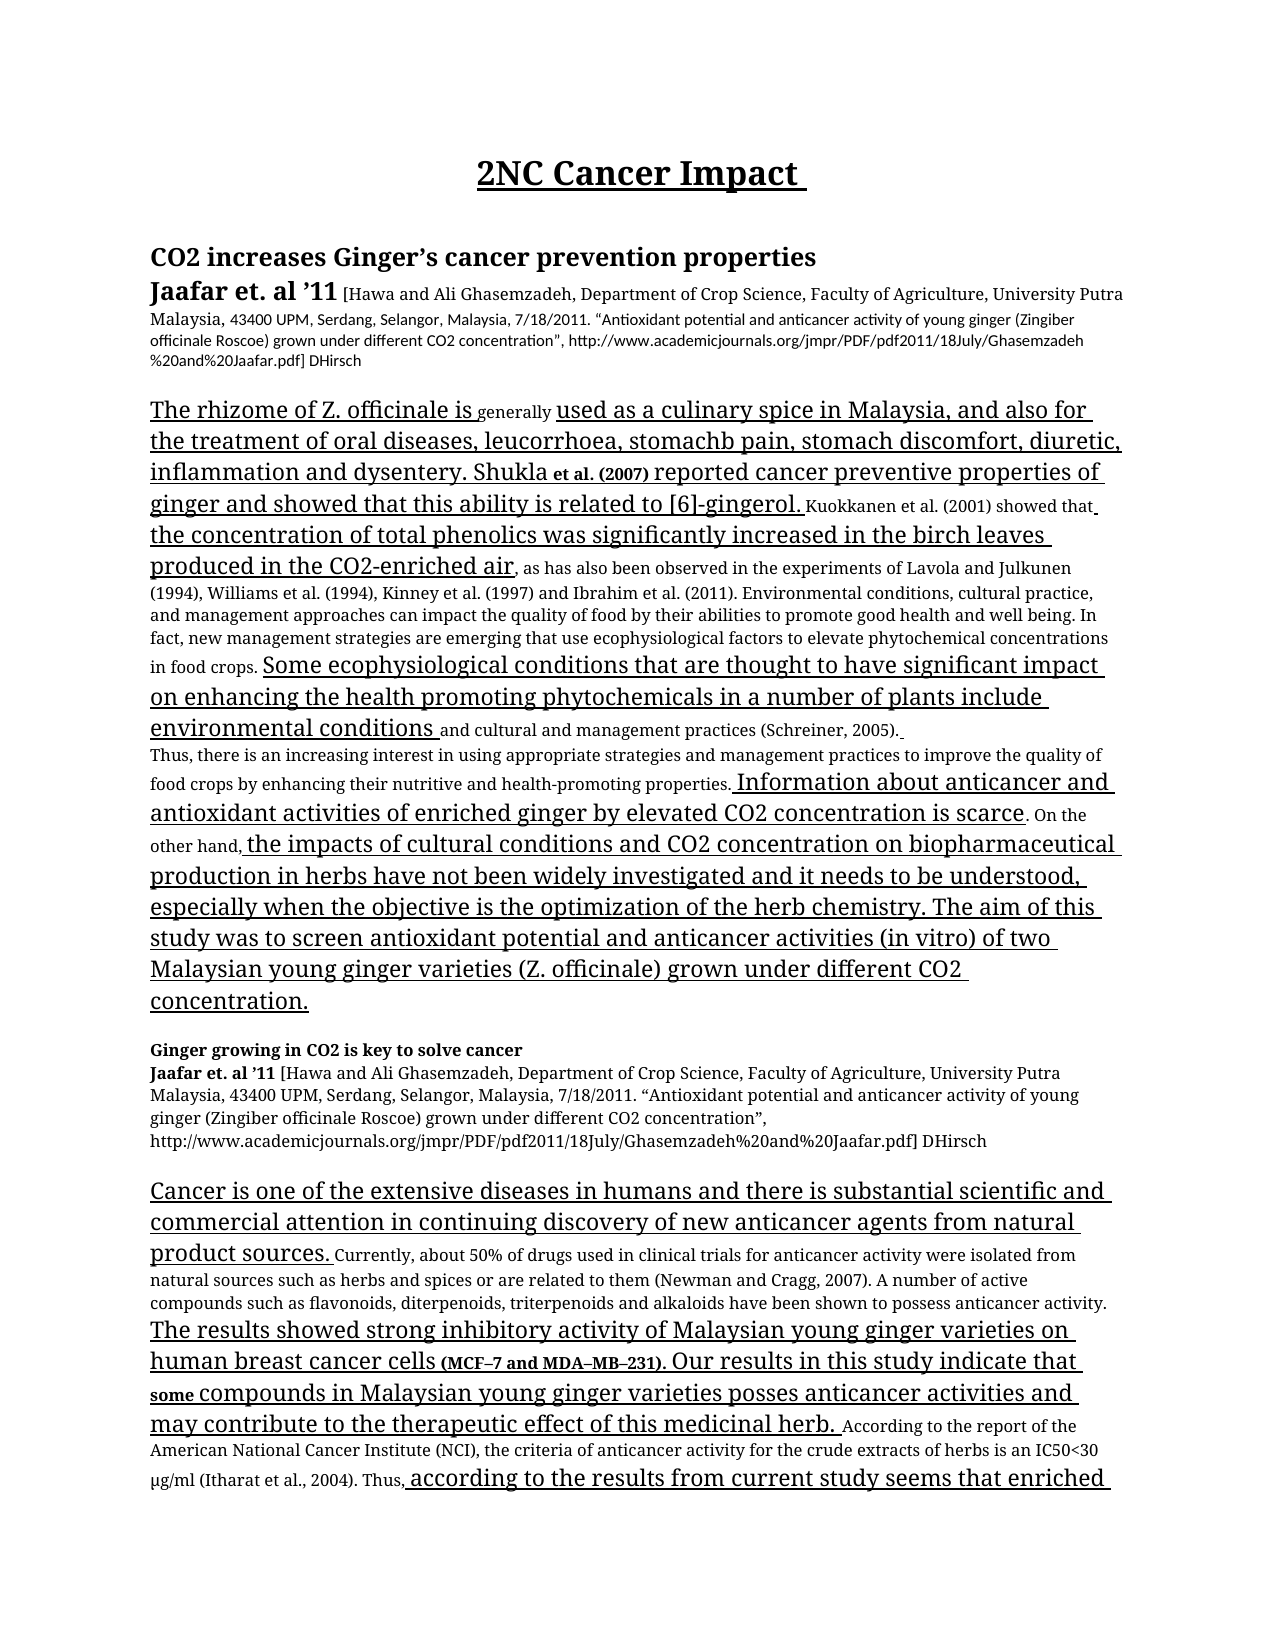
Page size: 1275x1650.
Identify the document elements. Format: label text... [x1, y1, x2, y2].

subtitle 2NC Cancer Impact [150, 150, 1125, 195]
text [150, 1175, 1125, 1493]
text Jaafar et. al ’11 [Hawa and Ali Ghasemzadeh, Department of Crop Science, Faculty of Agriculture, University Putra Malaysia, 43400 UPM, Serdang, Selangor, Malaysia, 7/18/2011. “Antioxidant potential and anticancer activity of young ginger (Zingiber officinale Roscoe) grown under different CO2 concentration”, http://www.academicjournals.org/jmpr/PDF/pdf2011/18July/Ghasemzadeh%20and%20Jaafar.pdf] DHirsch [150, 1061, 1125, 1152]
text Thus, there is an increasing interest in using appropriate strategies and management practices to improve the quality of food crops by enhancing their nutritive and health-promoting properties. Information about anticancer and antioxidant activities of enriched ginger by elevated CO2 concentration is scarce. On the other hand, the impacts of cultural conditions and CO2 concentration on biopharmaceutical production in herbs have not been widely investigated and it needs to be understood, especially when the objective is the optimization of the herb chemistry. The aim of this study was to screen antioxidant potential and anticancer activities (in vitro) of two Malaysian young ginger varieties (Z. officinale) grown under different CO2 concentration. [150, 743, 1125, 1016]
text The rhizome of Z. officinale is generally used as a culinary spice in Malaysia, and also for the treatment of oral diseases, leucorrhoea, stomachb pain, stomach discomfort, diuretic, inflammation and dysentery. Shukla et al. (2007) reported cancer preventive properties of ginger and showed that this ability is related to [6]-gingerol. Kuokkanen et al. (2001) showed that the concentration of total phenolics was significantly increased in the birch leaves produced in the CO2-enriched air, as has also been observed in the experiments of Lavola and Julkunen (1994), Williams et al. (1994), Kinney et al. (1997) and Ibrahim et al. (2011). Environmental conditions, cultural practice, and management approaches can impact the quality of food by their abilities to promote good health and well being. In fact, new management strategies are emerging that use ecophysiological factors to elevate phytochemical concentrations in food crops. Some ecophysiological conditions that are thought to have significant impact on enhancing the health promoting phytochemicals in a number of plants include environmental conditions and cultural and management practices (Schreiner, 2005). [150, 394, 1125, 743]
subtitle CO2 increases Ginger’s cancer prevention properties [150, 239, 1125, 274]
subtitle Ginger growing in CO2 is key to solve cancer [150, 1038, 1125, 1061]
text Jaafar et. al ’11 [Hawa and Ali Ghasemzadeh, Department of Crop Science, Faculty of Agriculture, University Putra Malaysia, 43400 UPM, Serdang, Selangor, Malaysia, 7/18/2011. “Antioxidant potential and anticancer activity of young ginger (Zingiber officinale Roscoe) grown under different CO2 concentration”, http://www.academicjournals.org/jmpr/PDF/pdf2011/18July/Ghasemzadeh%20and%20Jaafar.pdf] DHirsch [150, 274, 1125, 371]
